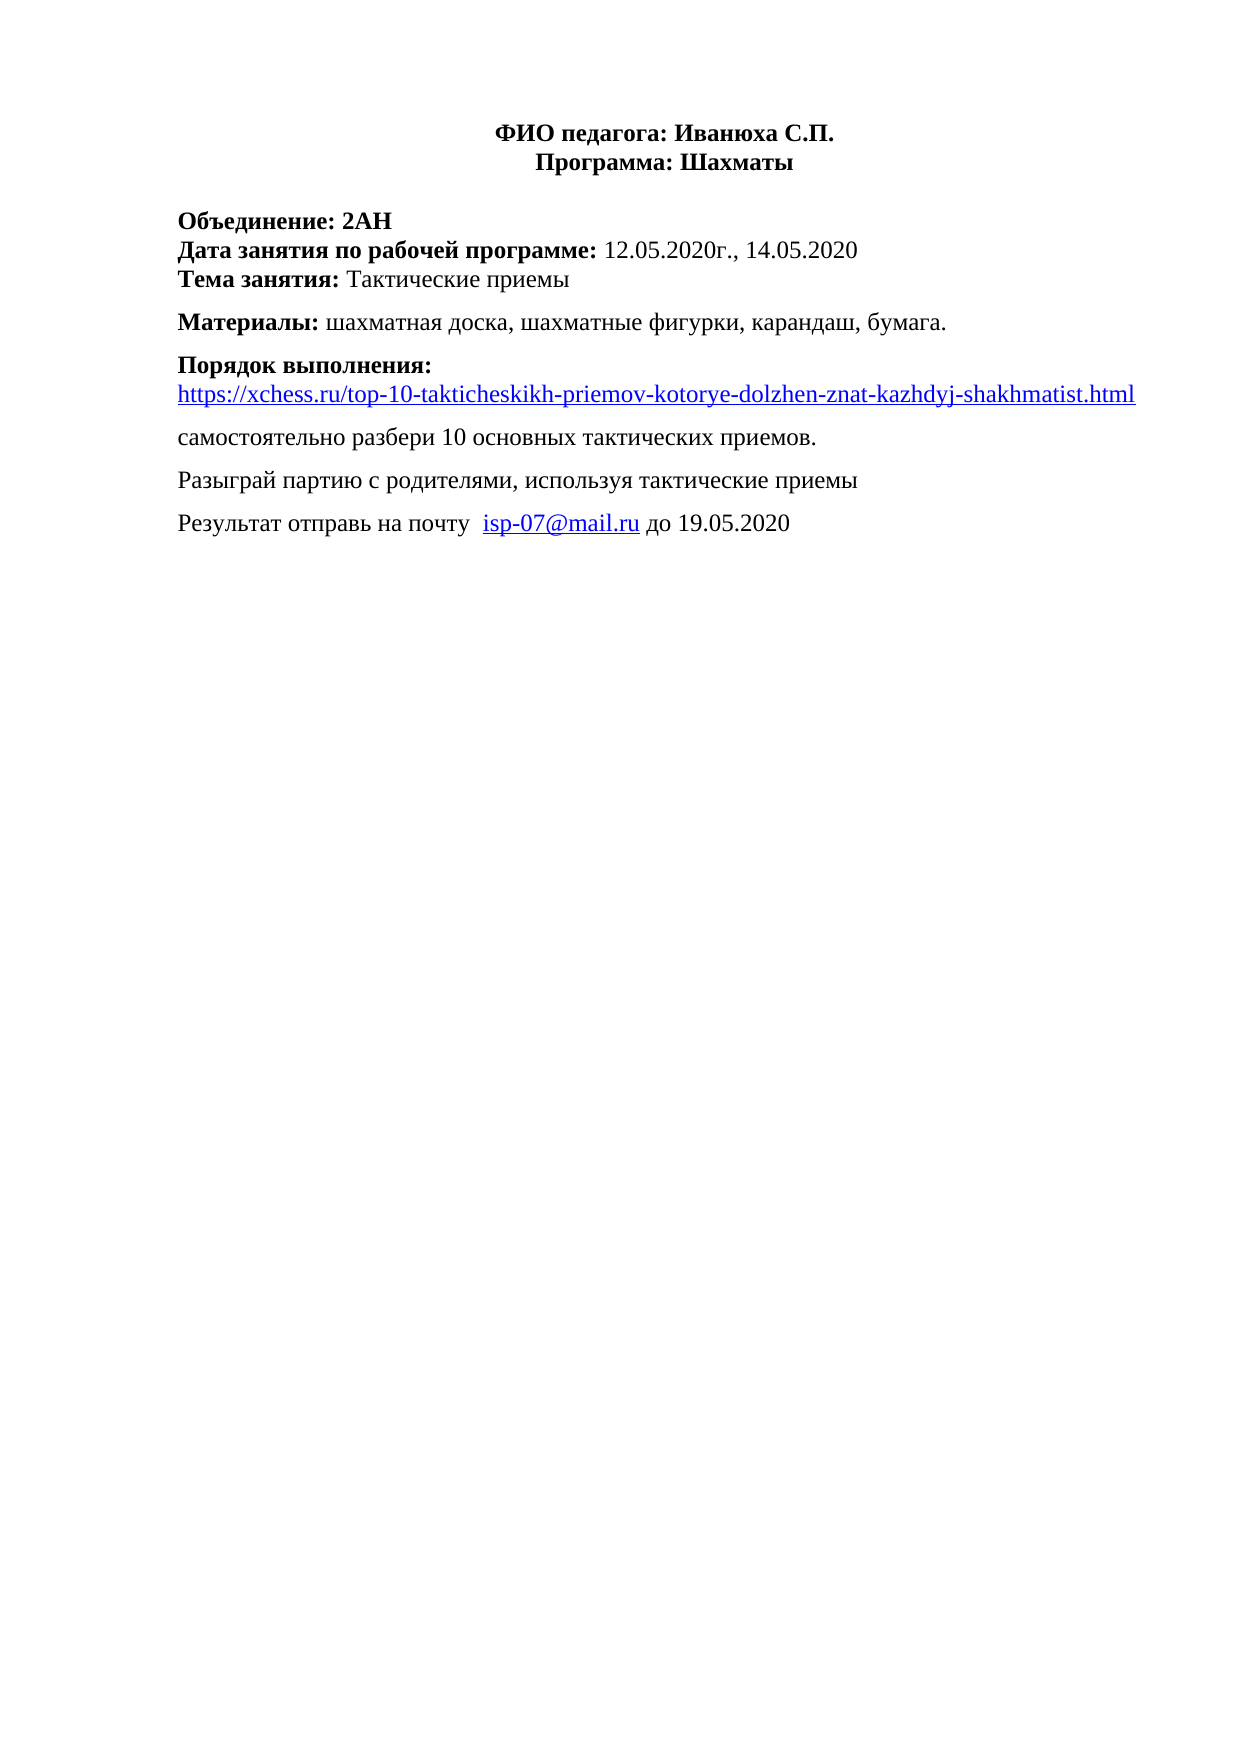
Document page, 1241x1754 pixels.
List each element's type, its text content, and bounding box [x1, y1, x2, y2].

text Результат отправь на почту isp-07@mail.ru до 19.05.2020 [177, 508, 1152, 537]
text Порядок выполнения: [177, 350, 1152, 379]
text Программа: Шахматы [177, 147, 1152, 176]
text Разыграй партию с родителями, используя тактические приемы [177, 465, 1152, 494]
text Материалы: шахматная доска, шахматные фигурки, карандаш, бумага. [177, 307, 1152, 336]
text самостоятельно разбери 10 основных тактических приемов. [177, 422, 1152, 451]
text Дата занятия по рабочей программе: 12.05.2020г., 14.05.2020 [177, 235, 1152, 264]
text Объединение: 2АН [177, 206, 1152, 235]
text ФИО педагога: Иванюха С.П. [177, 118, 1152, 147]
text Тема занятия: Тактические приемы [177, 264, 1152, 292]
text https://xchess.ru/top-10-takticheskikh-priemov-kotorye-dolzhen-znat-kazhdyj-shakhmatist.html [177, 379, 1152, 407]
